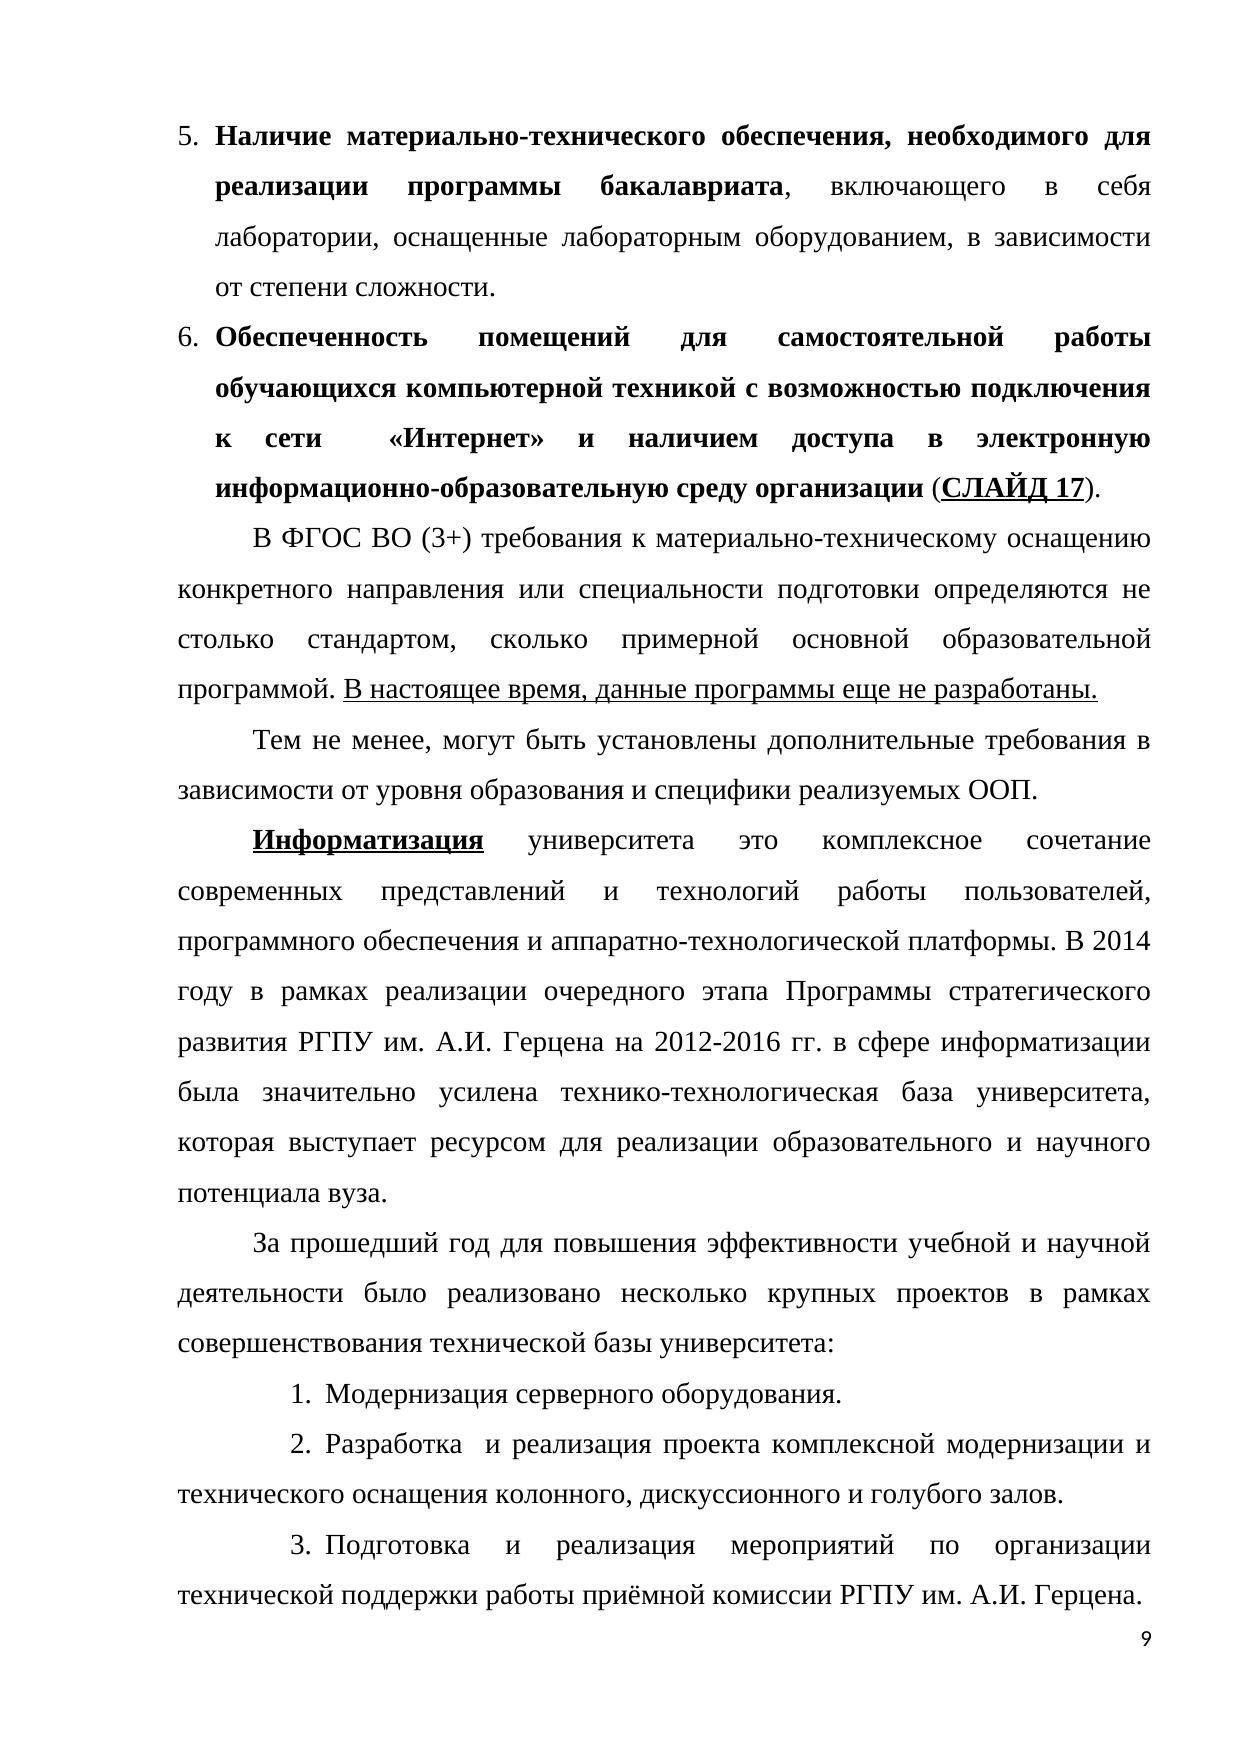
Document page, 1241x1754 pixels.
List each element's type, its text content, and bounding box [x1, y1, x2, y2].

list Обеспеченность помещений для самостоятельной работы обучающихся компьютерной техникой с возможностью подключения к сети «Интернет» и наличием доступа в электронную информационно-образовательную среду организации (СЛАЙД 17). [177, 319, 1152, 504]
text Информатизация университета это комплексное сочетание современных представлений и технологий работы пользователей, программного обеспечения и аппаратно-технологической платформы. В 2014 году в рамках реализации очередного этапа Программы стратегического развития РГПУ им. А.И. Герцена на 2012-2016 гг. в сфере информатизации была значительно усилена технико-технологическая база университета, которая выступает ресурсом для реализации образовательного и научного потенциала вуза. [177, 822, 1152, 1208]
list Наличие материально-технического обеспечения, необходимого для реализации программы бакалавриата, включающего в себя лаборатории, оснащенные лабораторным оборудованием, в зависимости от степени сложности. [177, 118, 1152, 303]
text За прошедший год для повышения эффективности учебной и научной деятельности было реализовано несколько крупных проектов в рамках совершенствования технической базы университета: [177, 1225, 1152, 1359]
text Тем не менее, могут быть установлены дополнительные требования в зависимости от уровня образования и специфики реализуемых ООП. [177, 722, 1152, 806]
list Разработка и реализация проекта комплексной модернизации и технического оснащения колонного, дискуссионного и голубого залов. [177, 1426, 1152, 1510]
list Модернизация серверного оборудования. [177, 1376, 1152, 1409]
list Подготовка и реализация мероприятий по организации технической поддержки работы приёмной комиссии РГПУ им. А.И. Герцена. [177, 1527, 1152, 1611]
text В ФГОС ВО (3+) требования к материально-техническому оснащению конкретного направления или специальности подготовки определяются не столько стандартом, сколько примерной основной образовательной программой. В настоящее время, данные программы еще не разработаны. [177, 521, 1152, 705]
